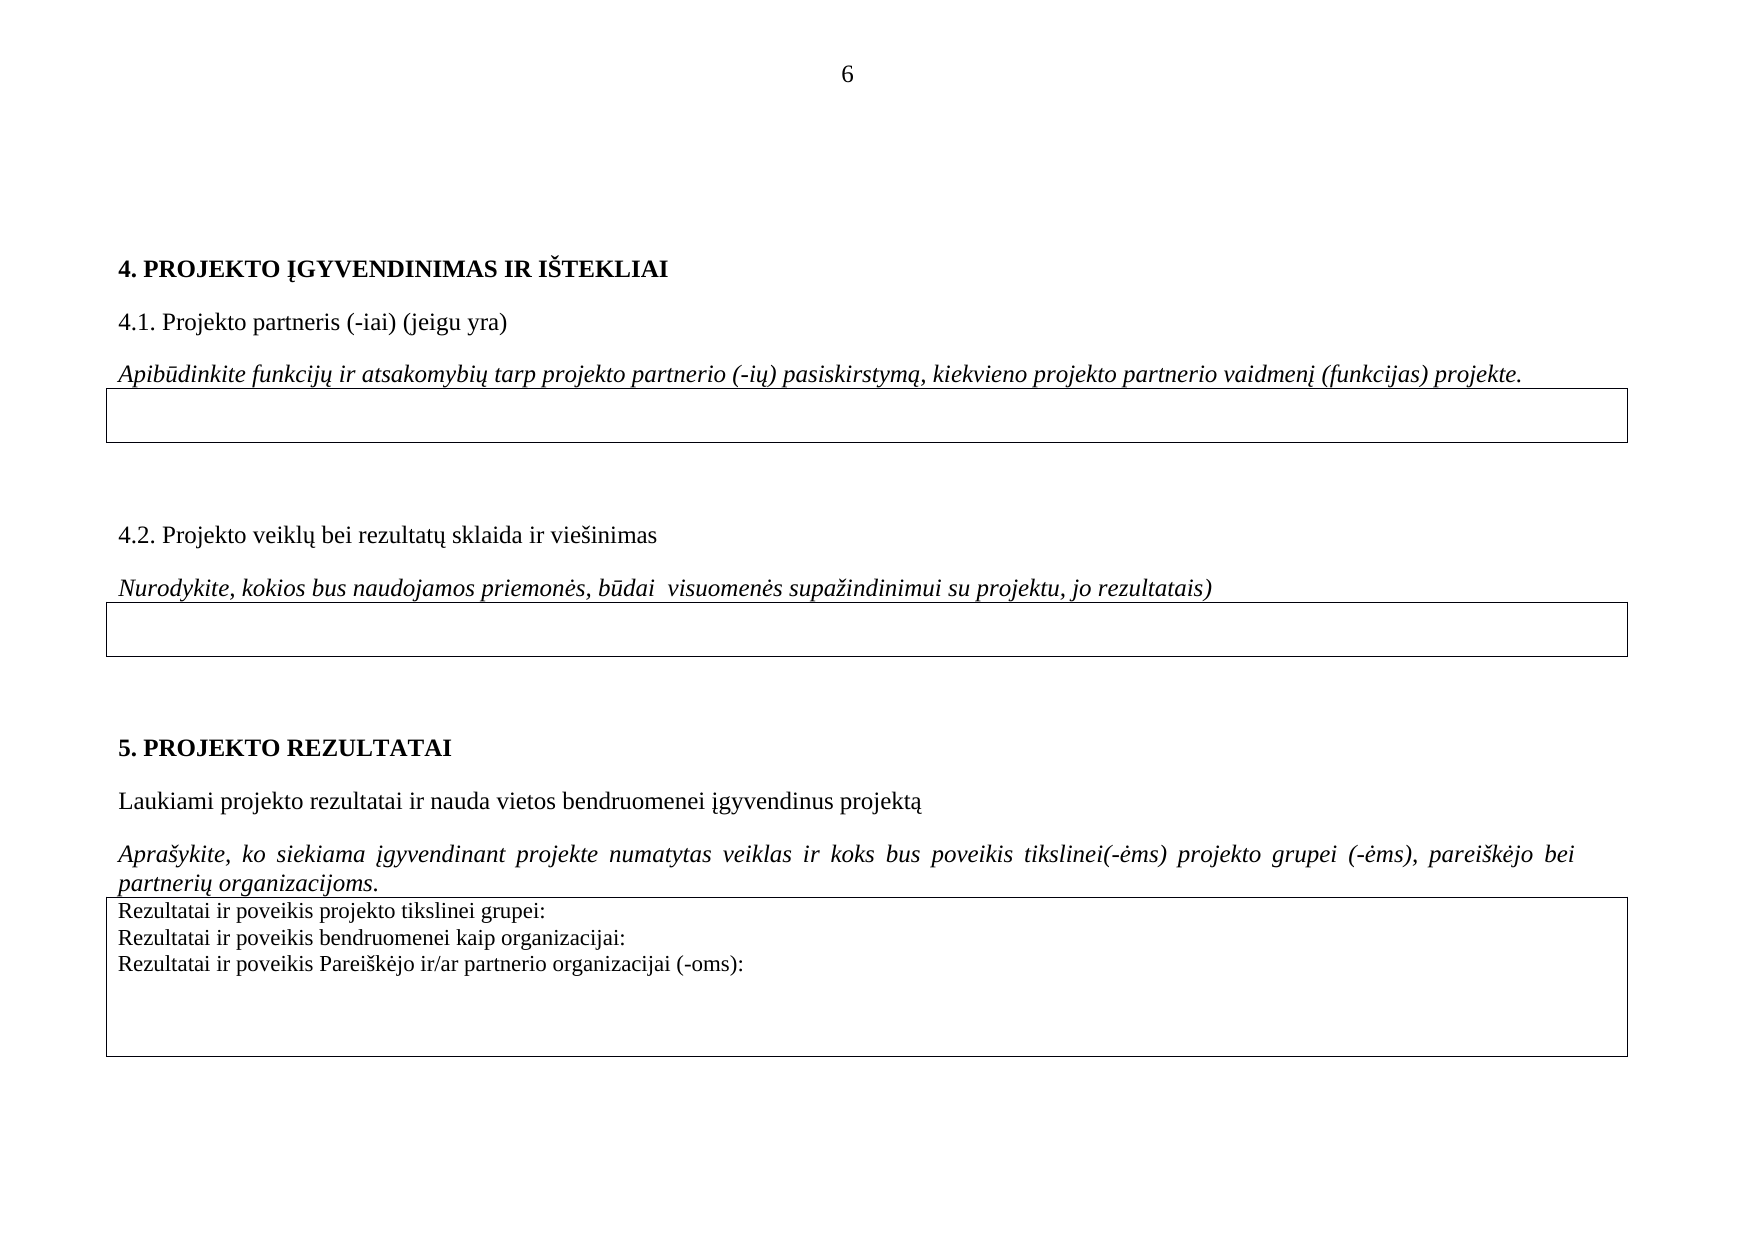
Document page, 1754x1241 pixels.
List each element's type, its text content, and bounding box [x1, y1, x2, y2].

table_header Rezultatai ir poveikis projekto tikslinei grupei: Rezultatai ir poveikis bendruomenei kaip organizacijai: Rezultatai ir poveikis Pareiškėjo ir/ar partnerio organizacijai (-oms): [107, 898, 1627, 1056]
table_header [107, 603, 1627, 656]
text 5. PROJEKTO REZULTATAI [118, 733, 1577, 762]
text Nurodykite, kokios bus naudojamos priemonės, būdai visuomenės supažindinimui su projektu, jo rezultatais) [118, 573, 1577, 602]
text 4.2. Projekto veiklų bei rezultatų sklaida ir viešinimas [118, 520, 1577, 549]
table_header [107, 389, 1627, 442]
text Laukiami projekto rezultatai ir nauda vietos bendruomenei įgyvendinus projektą [118, 786, 1577, 815]
text Aprašykite, ko siekiama įgyvendinant projekte numatytas veiklas ir koks bus poveikis tikslinei(-ėms) projekto grupei (-ėms), pareiškėjo bei partnerių organizacijoms. [118, 839, 1577, 897]
text 4.1. Projekto partneris (-iai) (jeigu yra) [118, 307, 1577, 336]
text 4. PROJEKTO ĮGYVENDINIMAS IR IŠTEKLIAI [118, 254, 1577, 283]
text Apibūdinkite funkcijų ir atsakomybių tarp projekto partnerio (-ių) pasiskirstymą, kiekvieno projekto partnerio vaidmenį (funkcijas) projekte. [118, 359, 1577, 388]
